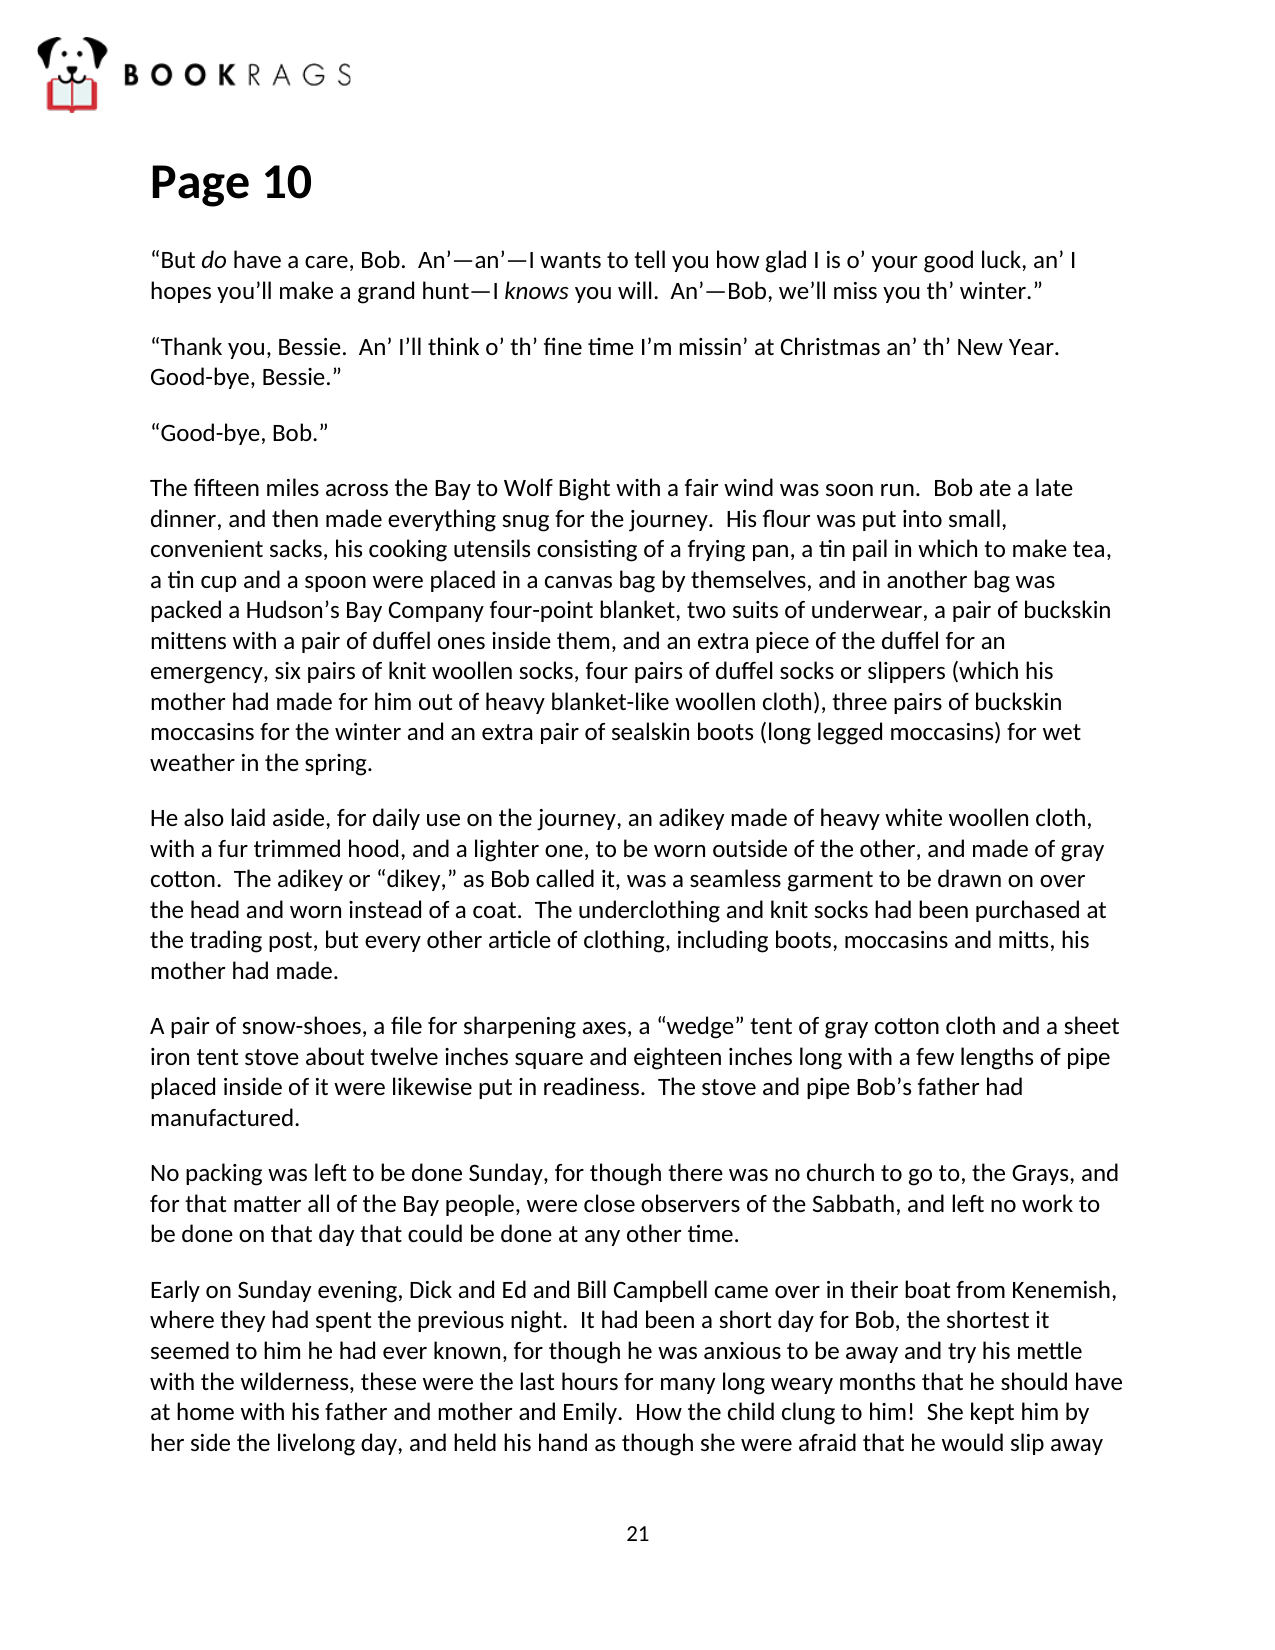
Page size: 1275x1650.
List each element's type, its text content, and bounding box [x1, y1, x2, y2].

text “Good-bye, Bob.” [150, 417, 1125, 447]
text “Thank you, Bessie. An’ I’ll think o’ th’ fine time I’m missin’ at Christmas an’ th’ New Year. Good-bye, Bessie.” [150, 331, 1125, 392]
text The fifteen miles across the Bay to Wolf Bight with a fair wind was soon run. Bob ate a late dinner, and then made everything snug for the journey. His flour was put into small, convenient sacks, his cooking utensils consisting of a frying pan, a tin pail in which to make tea, a tin cup and a spoon were placed in a canvas bag by themselves, and in another bag was packed a Hudson’s Bay Company four-point blanket, two suits of underwear, a pair of buckskin mittens with a pair of duffel ones inside them, and an extra piece of the duffel for an emergency, six pairs of knit woollen socks, four pairs of duffel socks or slippers (which his mother had made for him out of heavy blanket-like woollen cloth), three pairs of buckskin moccasins for the winter and an extra pair of sealskin boots (long legged moccasins) for wet weather in the spring. [150, 472, 1125, 777]
picture [37, 37, 351, 113]
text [150, 1274, 1125, 1457]
text “But do have a care, Bob. An’—­an’—­I wants to tell you how glad I is o’ your good luck, an’ I hopes you’ll make a grand hunt—­I knows you will. An’—­Bob, we’ll miss you th’ winter.” [150, 244, 1125, 306]
text He also laid aside, for daily use on the journey, an adikey made of heavy white woollen cloth, with a fur trimmed hood, and a lighter one, to be worn outside of the other, and made of gray cotton. The adikey or “dikey,” as Bob called it, was a seamless garment to be drawn on over the head and worn instead of a coat. The underclothing and knit socks had been purchased at the trading post, but every other article of clothing, including boots, moccasins and mitts, his mother had made. [150, 802, 1125, 986]
text No packing was left to be done Sunday, for though there was no church to go to, the Grays, and for that matter all of the Bay people, were close observers of the Sabbath, and left no work to be done on that day that could be done at any other time. [150, 1158, 1125, 1249]
text Page 10 [150, 150, 1125, 211]
text A pair of snow-shoes, a file for sharpening axes, a “wedge” tent of gray cotton cloth and a sheet iron tent stove about twelve inches square and eighteen inches long with a few lengths of pipe placed inside of it were likewise put in readiness. The stove and pipe Bob’s father had manufactured. [150, 1011, 1125, 1133]
